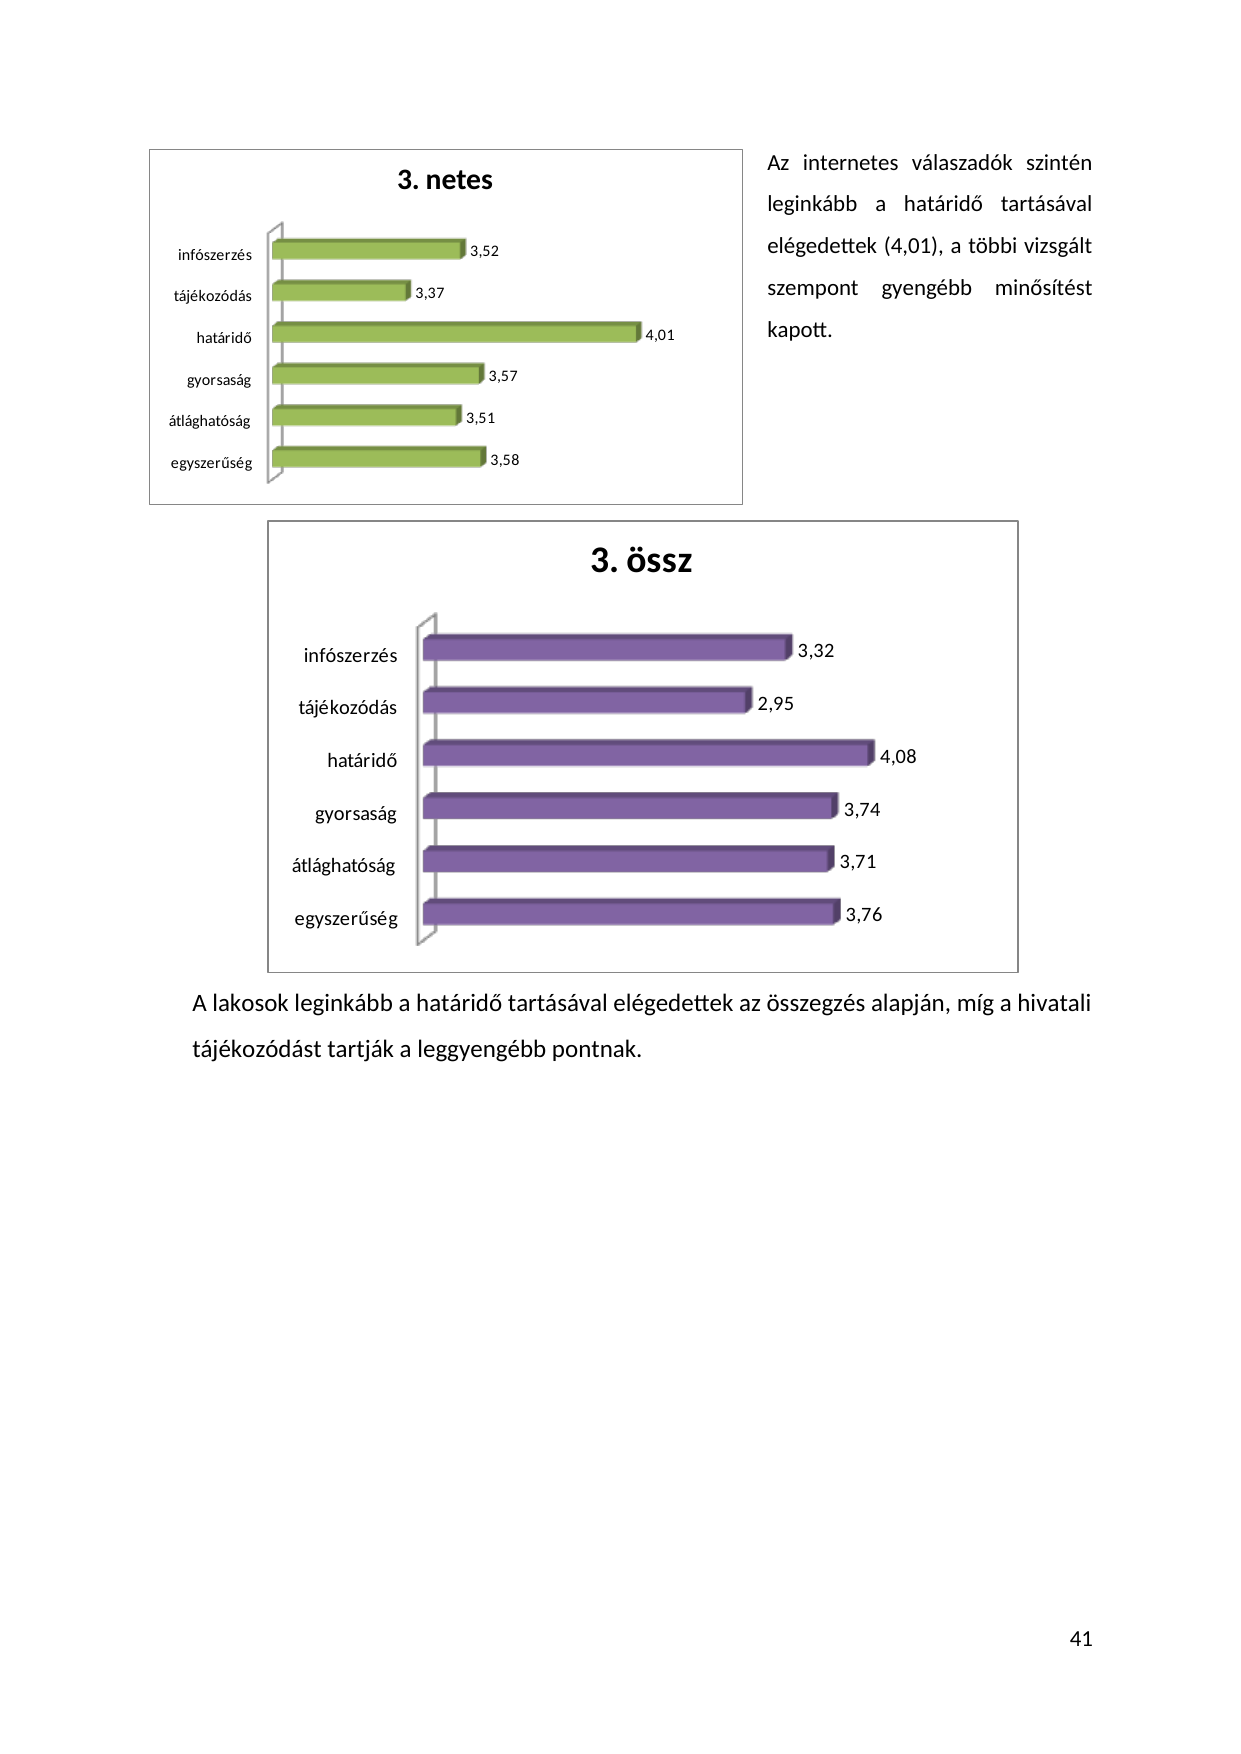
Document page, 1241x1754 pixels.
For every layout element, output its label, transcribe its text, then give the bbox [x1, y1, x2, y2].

table_cell Az internetes válaszadók szintén leginkább a határidő tartásával elégedettek (4,01), a többi vizsgált szempont gyengébb minősítést kapott. [756, 148, 1104, 519]
table_cell [136, 148, 756, 519]
text A lakosok leginkább a határidő tartásával elégedettek az összegzés alapján, míg a hivatali tájékozódást tartják a leggyengébb pontnak. [192, 987, 1093, 1064]
